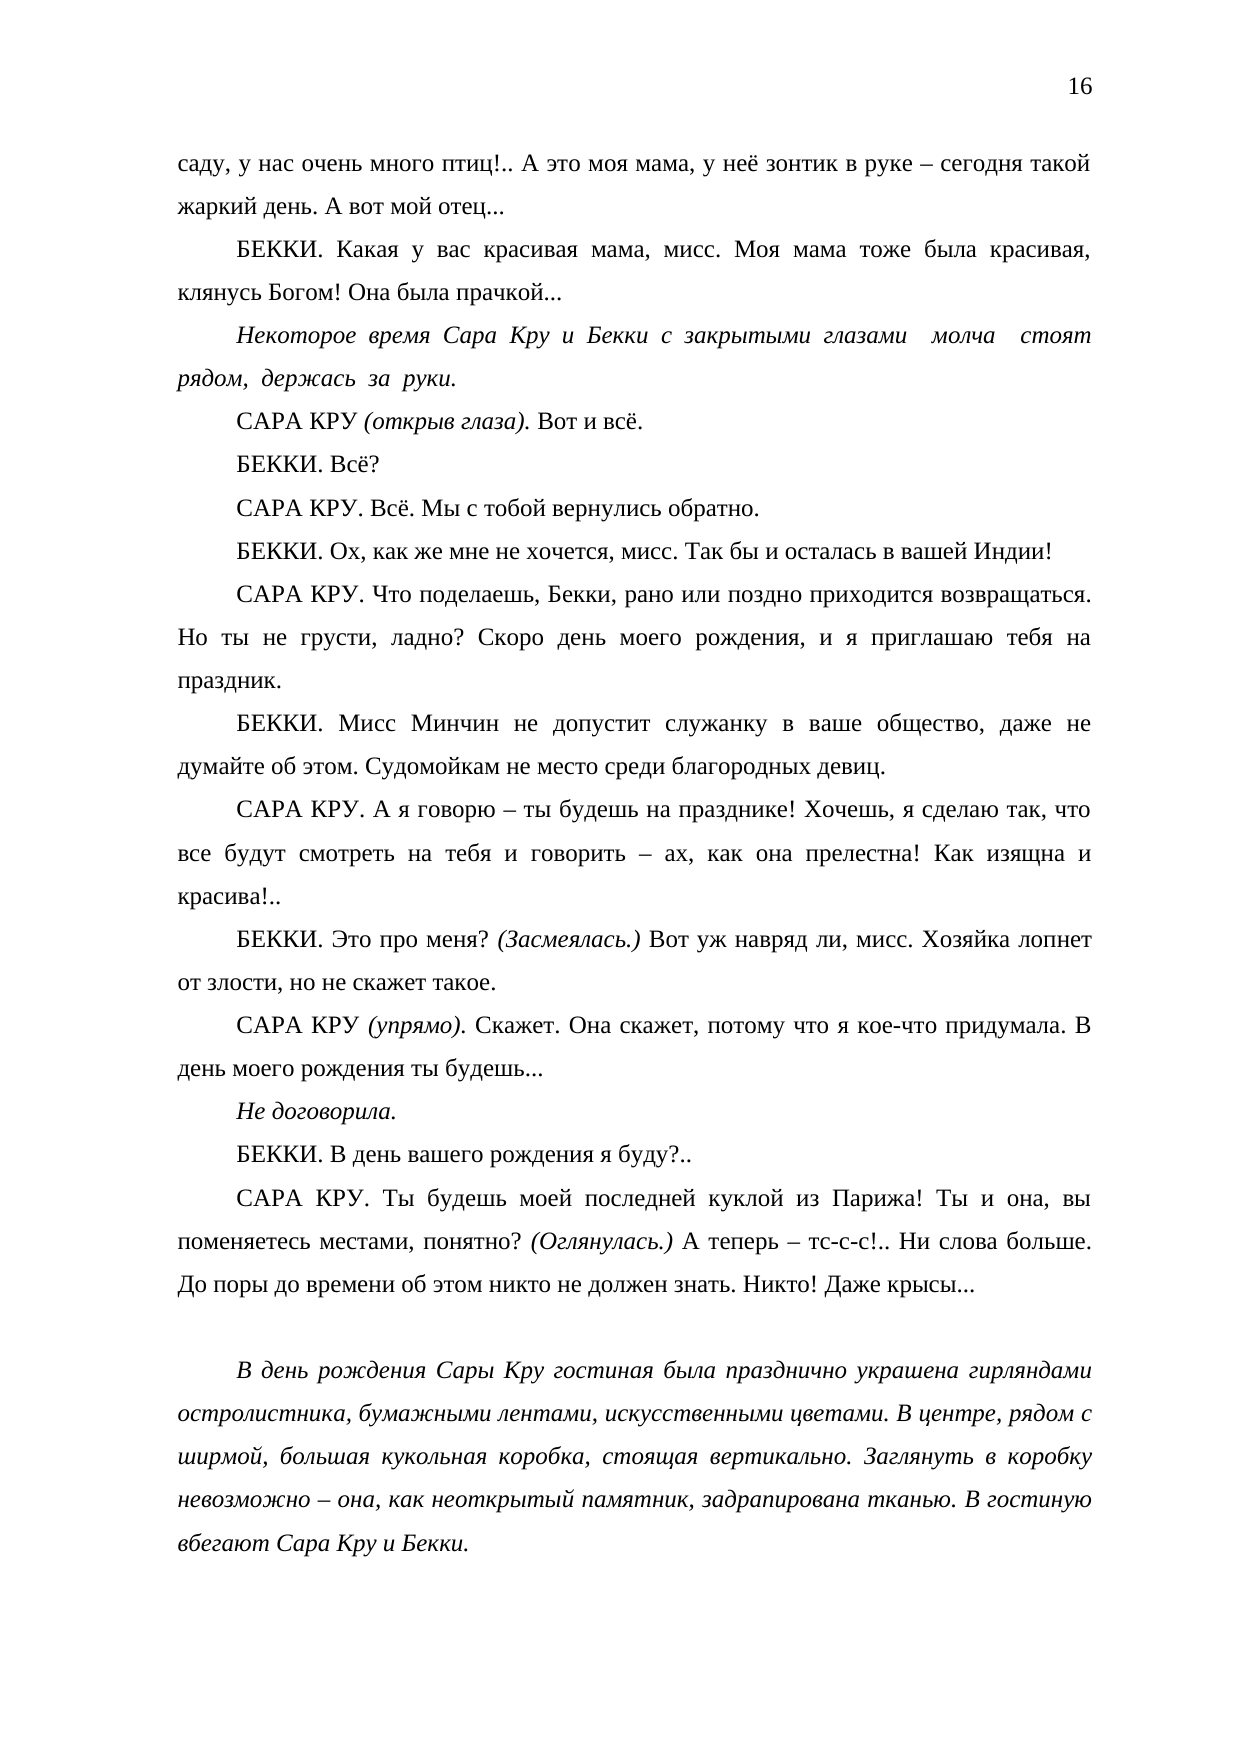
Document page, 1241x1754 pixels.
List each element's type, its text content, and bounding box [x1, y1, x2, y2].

text САРА КРУ. Всё. Мы с тобой вернулись обратно. [177, 493, 1092, 521]
text Некоторое время Сара Кру и Бекки с закрытыми глазами молча стоят рядом, держась за руки. [177, 320, 1092, 392]
text БЕККИ. Ох, как же мне не хочется, мисс. Так бы и осталась в вашей Индии! [177, 536, 1092, 564]
text БЕККИ. Всё? [177, 449, 1092, 478]
text БЕККИ. В день вашего рождения я буду?.. [177, 1139, 1092, 1168]
text БЕККИ. Это про меня? (Засмеялась.) Вот уж навряд ли, мисс. Хозяйка лопнет от злости, но не скажет такое. [177, 924, 1092, 996]
text САРА КРУ. А я говорю – ты будешь на празднике! Хочешь, я сделаю так, что все будут смотреть на тебя и говорить – ах, как она прелестна! Как изящна и красива!.. [177, 794, 1092, 909]
text В день рождения Сары Кру гостиная была празднично украшена гирляндами остролистника, бумажными лентами, искусственными цветами. В центре, рядом с ширмой, большая кукольная коробка, стоящая вертикально. Заглянуть в коробку невозможно – она, как неоткрытый памятник, задрапирована тканью. В гостиную вбегают Сара Кру и Бекки. [177, 1355, 1092, 1556]
text САРА КРУ (открыв глаза). Вот и всё. [177, 406, 1092, 435]
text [177, 148, 1092, 219]
text БЕККИ. Мисс Минчин не допустит служанку в ваше общество, даже не думайте об этом. Судомойкам не место среди благородных девиц. [177, 708, 1092, 780]
text Не договорила. [177, 1096, 1092, 1125]
text САРА КРУ. Что поделаешь, Бекки, рано или поздно приходится возвращаться. Но ты не грусти, ладно? Скоро день моего рождения, и я приглашаю тебя на праздник. [177, 579, 1092, 694]
text САРА КРУ. Ты будешь моей последней куклой из Парижа! Ты и она, вы поменяетесь местами, понятно? (Оглянулась.) А теперь – тс-с-с!.. Ни слова больше. До поры до времени об этом никто не должен знать. Никто! Даже крысы... [177, 1183, 1092, 1298]
text САРА КРУ (упрямо). Скажет. Она скажет, потому что я кое-что придумала. В день моего рождения ты будешь... [177, 1010, 1092, 1082]
text БЕККИ. Какая у вас красивая мама, мисс. Моя мама тоже была красивая, клянусь Богом! Она была прачкой... [177, 234, 1092, 306]
